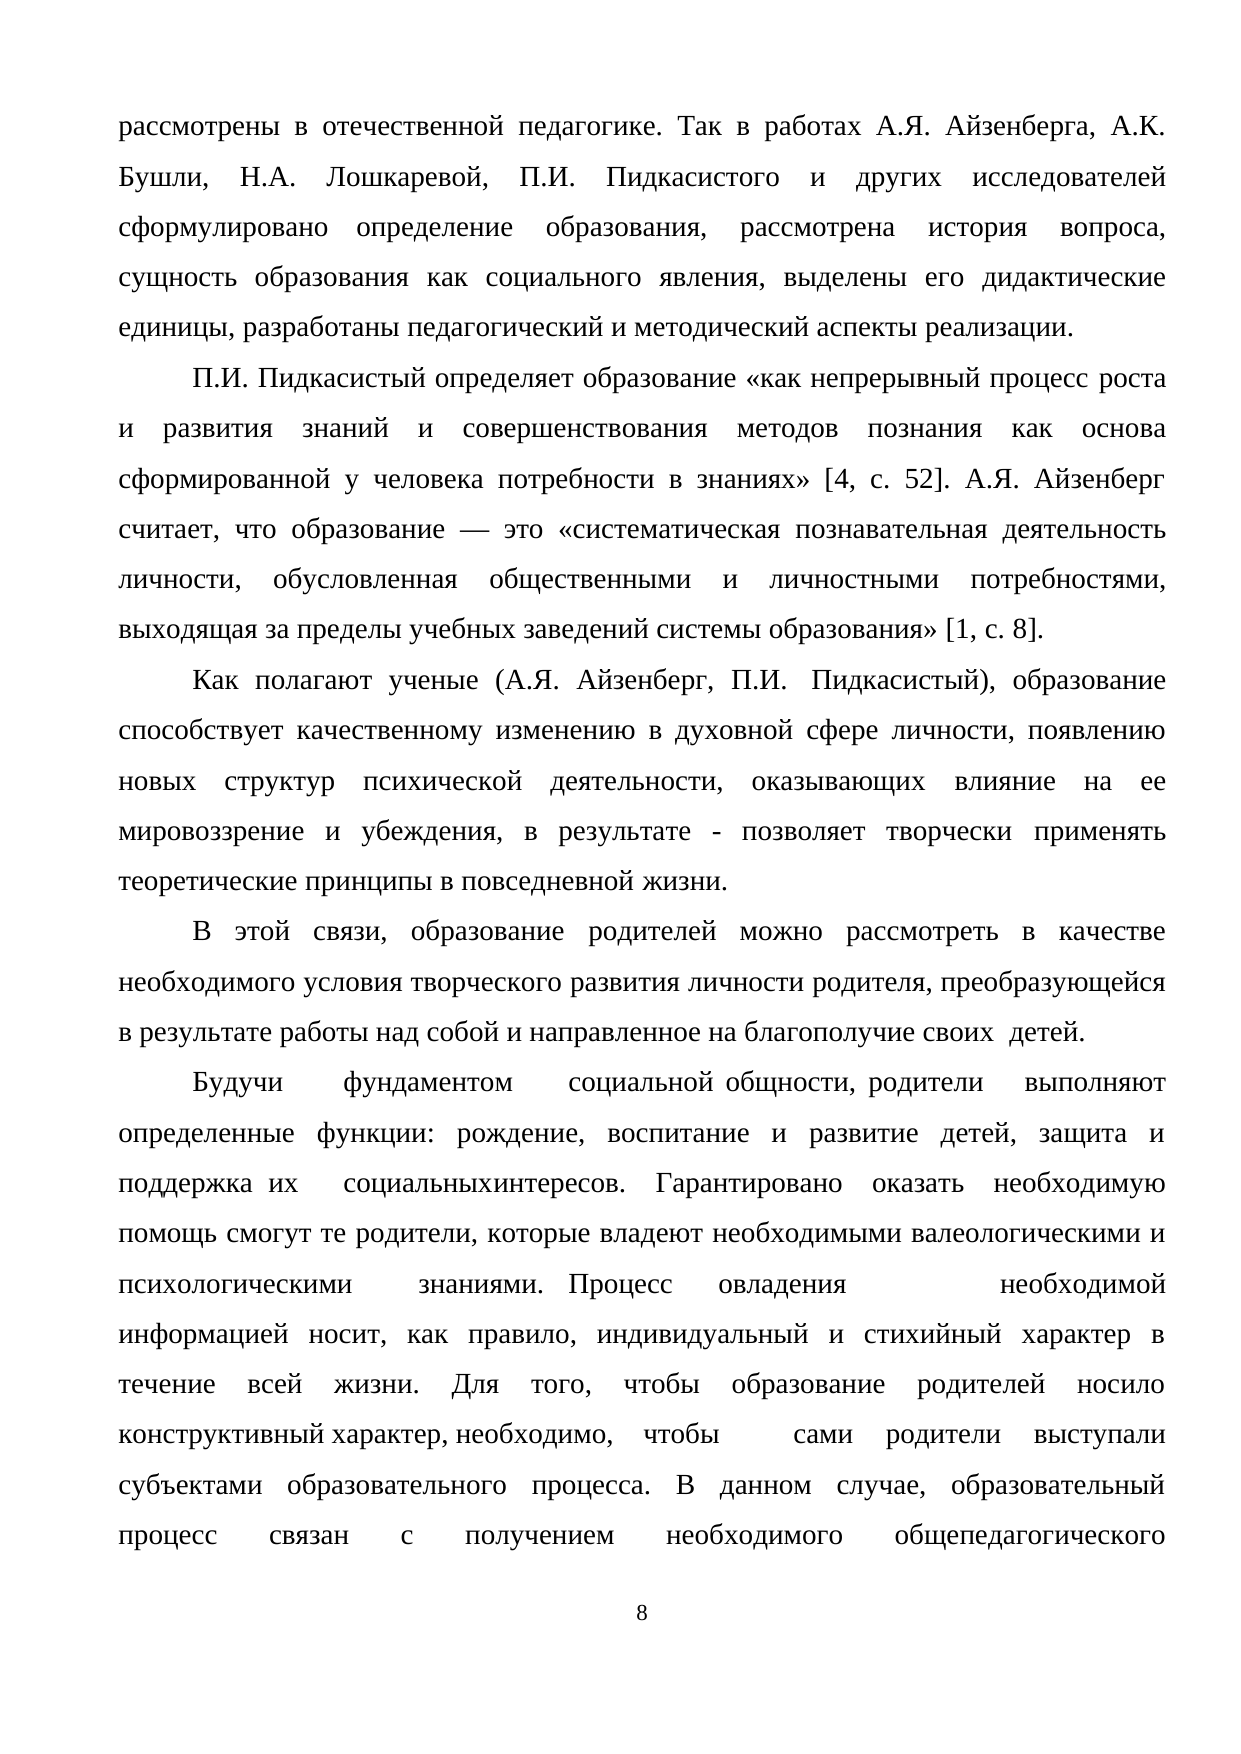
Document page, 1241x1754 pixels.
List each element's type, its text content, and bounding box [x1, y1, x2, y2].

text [118, 1064, 1166, 1551]
text В этой связи, образование родителей можно рассмотреть в качестве необходимого условия творческого развития личности родителя, преобразующейся в результате работы над собой и направленное на благополучие своих детей. [118, 913, 1166, 1048]
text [118, 108, 1166, 343]
text Как полагают ученые (А.Я. Айзенберг, П.И. Пидкасистый), образование способствует качественному изменению в духовной сфере личности, появлению новых структур психической деятельности, оказывающих влияние на ее мировоззрение и убеждения, в результате - позволяет творчески применять теоретические принципы в повседневной жизни. [118, 662, 1166, 897]
text П.И. Пидкасистый определяет образование «как непрерывный процесс роста и развития знаний и совершенствования методов познания как основа сформированной у человека потребности в знаниях» [4, с. 52]. А.Я. Айзенберг считает, что образование — это «систематическая познавательная деятельность личности, обусловленная общественными и личностными потребностями, выходящая за пределы учебных заведений системы образования» [1, с. 8]. [118, 360, 1166, 645]
